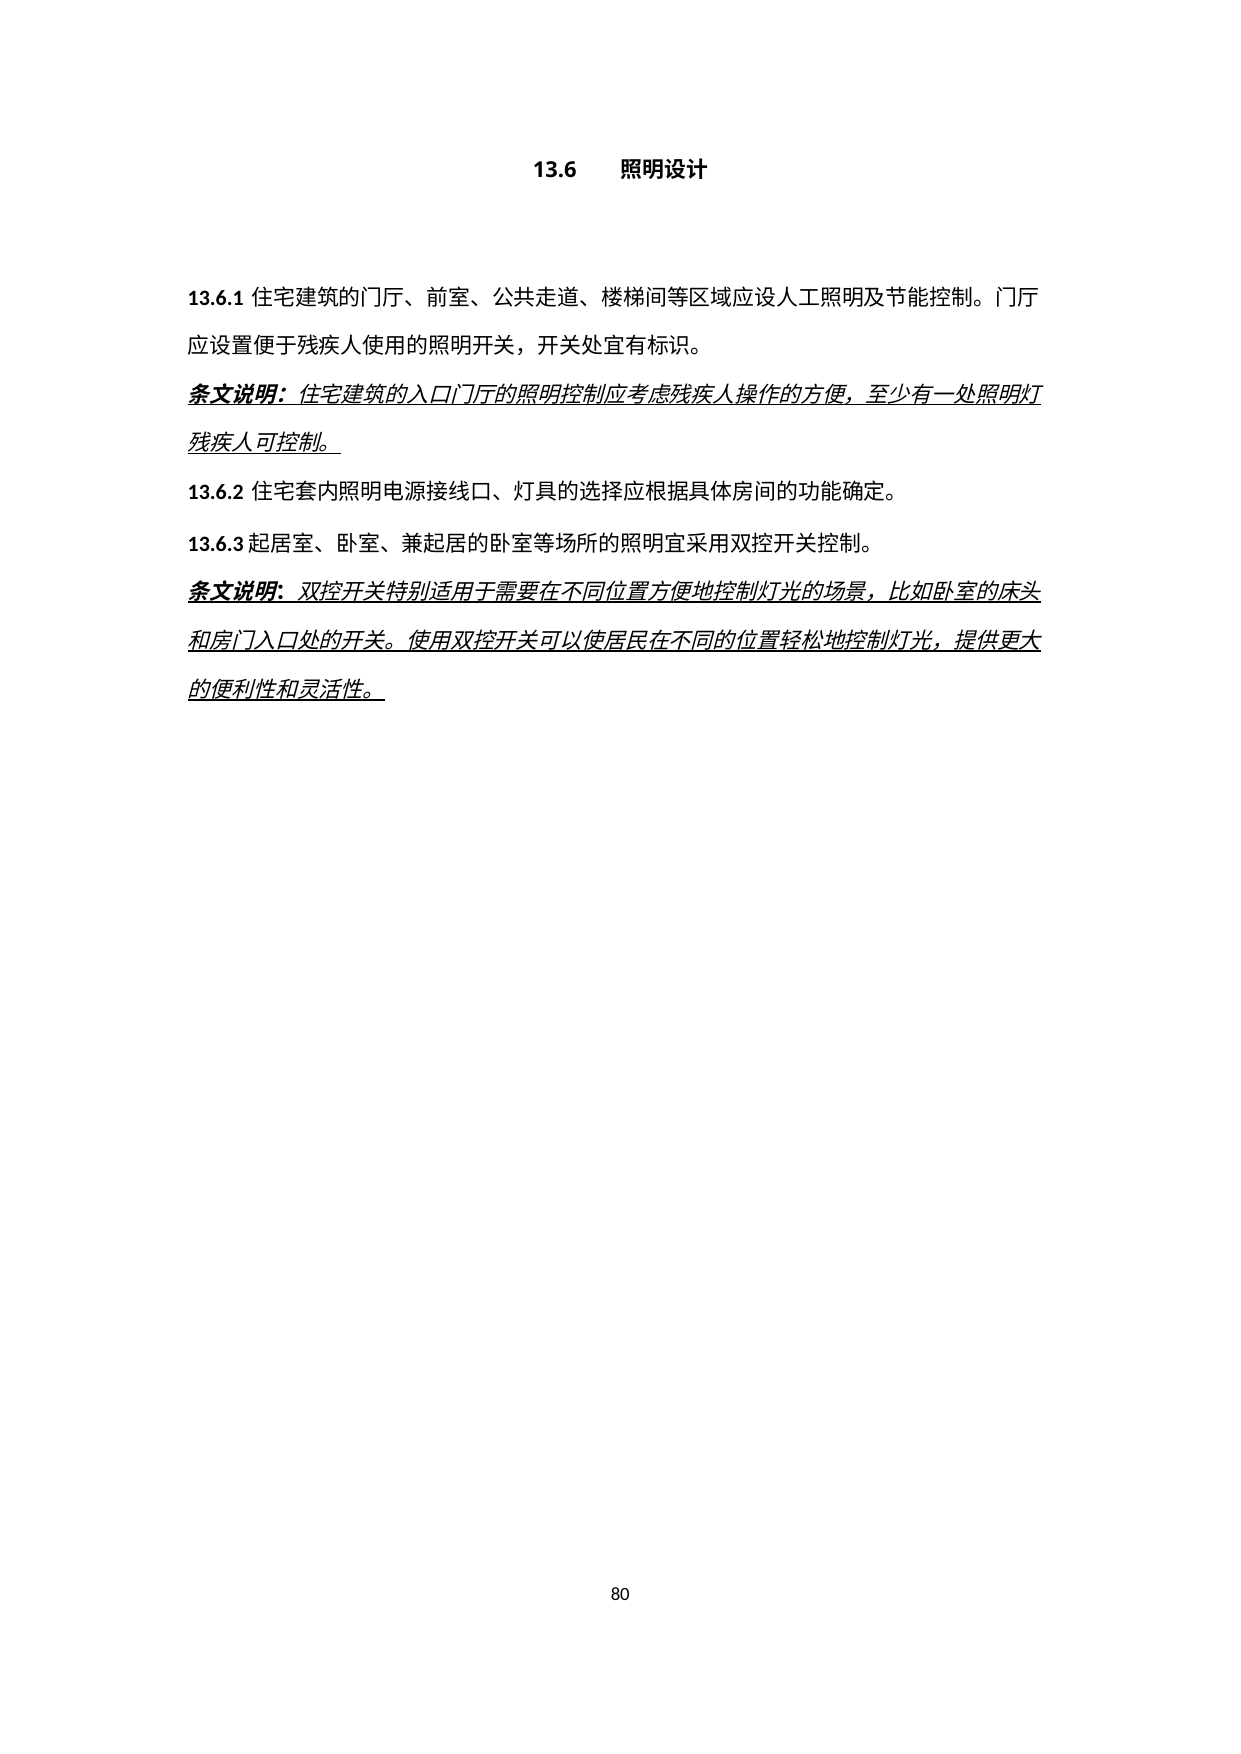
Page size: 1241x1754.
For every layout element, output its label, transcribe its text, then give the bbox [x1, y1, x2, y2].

text 条文说明：双控开关特别适用于需要在不同位置方便地控制灯光的场景，比如卧室的床头和房门入口处的开关。使用双控开关可以使居民在不同的位置轻松地控制灯光，提供更大的便利性和灵活性。 [187, 574, 1053, 704]
text 13.6.1 住宅建筑的门厅、前室、公共走道、楼梯间等区域应设人工照明及节能控制。门厅应设置便于残疾人使用的照明开关，开关处宜有标识。 [187, 279, 1053, 360]
text 13.6.3 起居室、卧室、兼起居的卧室等场所的照明宜采用双控开关控制。 [187, 526, 1053, 558]
text 13.6.2 住宅套内照明电源接线口、灯具的选择应根据具体房间的功能确定。 [187, 473, 1053, 506]
text 条文说明：住宅建筑的入口门厅的照明控制应考虑残疾人操作的方便，至少有一处照明灯残疾人可控制。 [187, 376, 1053, 457]
subtitle 照明设计 [187, 151, 1053, 184]
